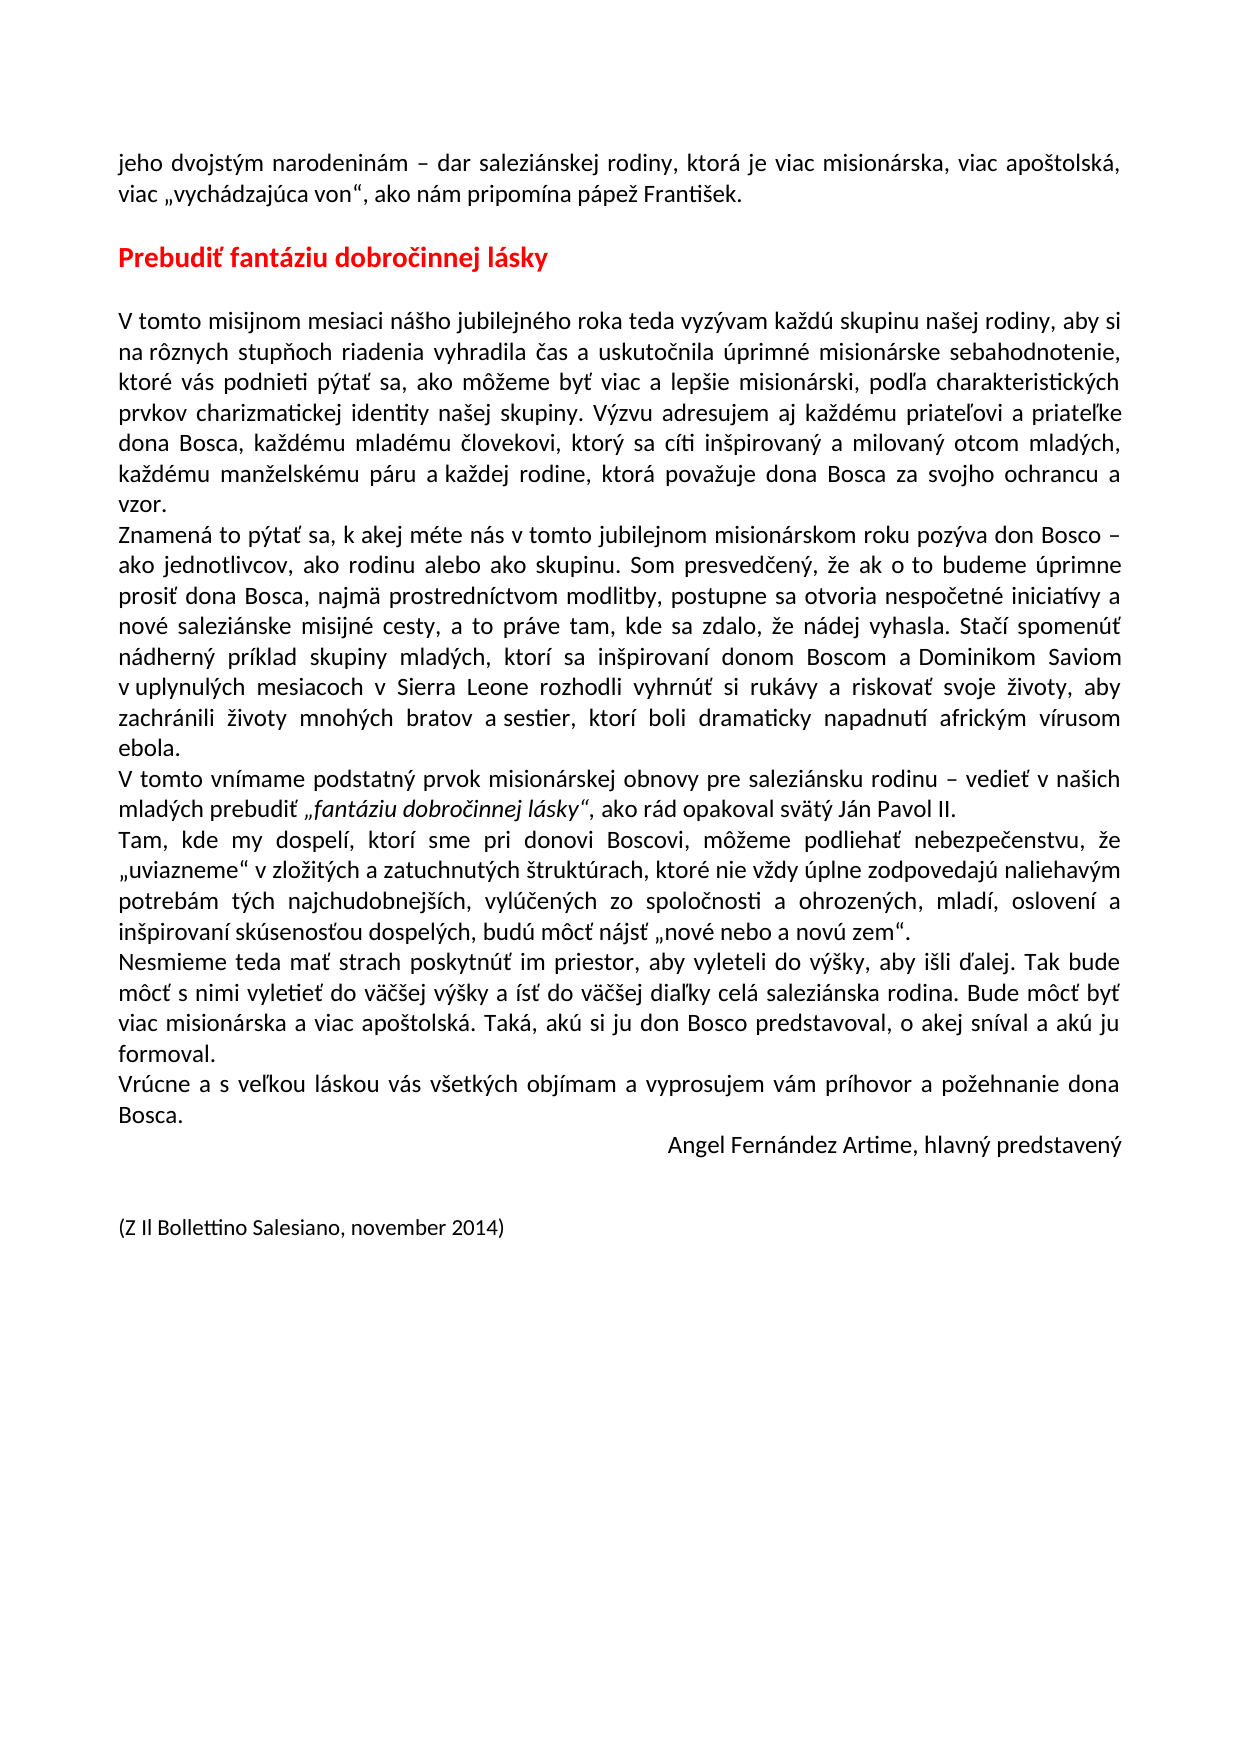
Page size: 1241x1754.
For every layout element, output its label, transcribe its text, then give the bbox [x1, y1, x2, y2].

text Nesmieme teda mať strach poskytnúť im priestor, aby vyleteli do výšky, aby išli ďalej. Tak bude môcť s nimi vyletieť do väčšej výšky a ísť do väčšej diaľky celá saleziánska rodina. Bude môcť byť viac misionárska a viac apoštolská. Taká, akú si ju don Bosco predstavoval, o akej sníval a akú ju formoval. [118, 946, 1122, 1068]
text (Z Il Bollettino Salesiano, november 2014) [118, 1213, 1122, 1241]
text Prebudiť fantáziu dobročinnej lásky [118, 239, 1122, 275]
text V tomto vnímame podstatný prvok misionárskej obnovy pre saleziánsku rodinu – vedieť v našich mladých prebudiť „fantáziu dobročinnej lásky“, ako rád opakoval svätý Ján Pavol II. [118, 763, 1122, 824]
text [118, 148, 1122, 209]
text V tomto misijnom mesiaci nášho jubilejného roka teda vyzývam každú skupinu našej rodiny, aby si na rôznych stupňoch riadenia vyhradila čas a uskutočnila úprimné misionárske sebahodnotenie, ktoré vás podnieti pýtať sa, ako môžeme byť viac a lepšie misionárski, podľa charakteristických prvkov charizmatickej identity našej skupiny. Výzvu adresujem aj každému priateľovi a priateľke dona Bosca, každému mladému človekovi, ktorý sa cíti inšpirovaný a milovaný otcom mladých, každému manželskému páru a každej rodine, ktorá považuje dona Bosca za svojho ochrancu a vzor. [118, 305, 1122, 519]
text Vrúcne a s veľkou láskou vás všetkých objímam a vyprosujem vám príhovor a požehnanie dona Bosca. [118, 1068, 1122, 1129]
text Angel Fernández Artime, hlavný predstavený [118, 1129, 1122, 1160]
text Tam, kde my dospelí, ktorí sme pri donovi Boscovi, môžeme podliehať nebezpečenstvu, že „uviazneme“ v zložitých a zatuchnutých štruktúrach, ktoré nie vždy úplne zodpovedajú naliehavým potrebám tých najchudobnejších, vylúčených zo spoločnosti a ohrozených, mladí, oslovení a inšpirovaní skúsenosťou dospelých, budú môcť nájsť „nové nebo a novú zem“. [118, 824, 1122, 946]
text Znamená to pýtať sa, k akej méte nás v tomto jubilejnom misionárskom roku pozýva don Bosco – ako jednotlivcov, ako rodinu alebo ako skupinu. Som presvedčený, že ak o to budeme úprimne prosiť dona Bosca, najmä prostredníctvom modlitby, postupne sa otvoria nespočetné iniciatívy a nové saleziánske misijné cesty, a to práve tam, kde sa zdalo, že nádej vyhasla. Stačí spomenúť nádherný príklad skupiny mladých, ktorí sa inšpirovaní donom Boscom a Dominikom Saviom v uplynulých mesiacoch v Sierra Leone rozhodli vyhrnúť si rukávy a riskovať svoje životy, aby zachránili životy mnohých bratov a sestier, ktorí boli dramaticky napadnutí africkým vírusom ebola. [118, 519, 1122, 763]
